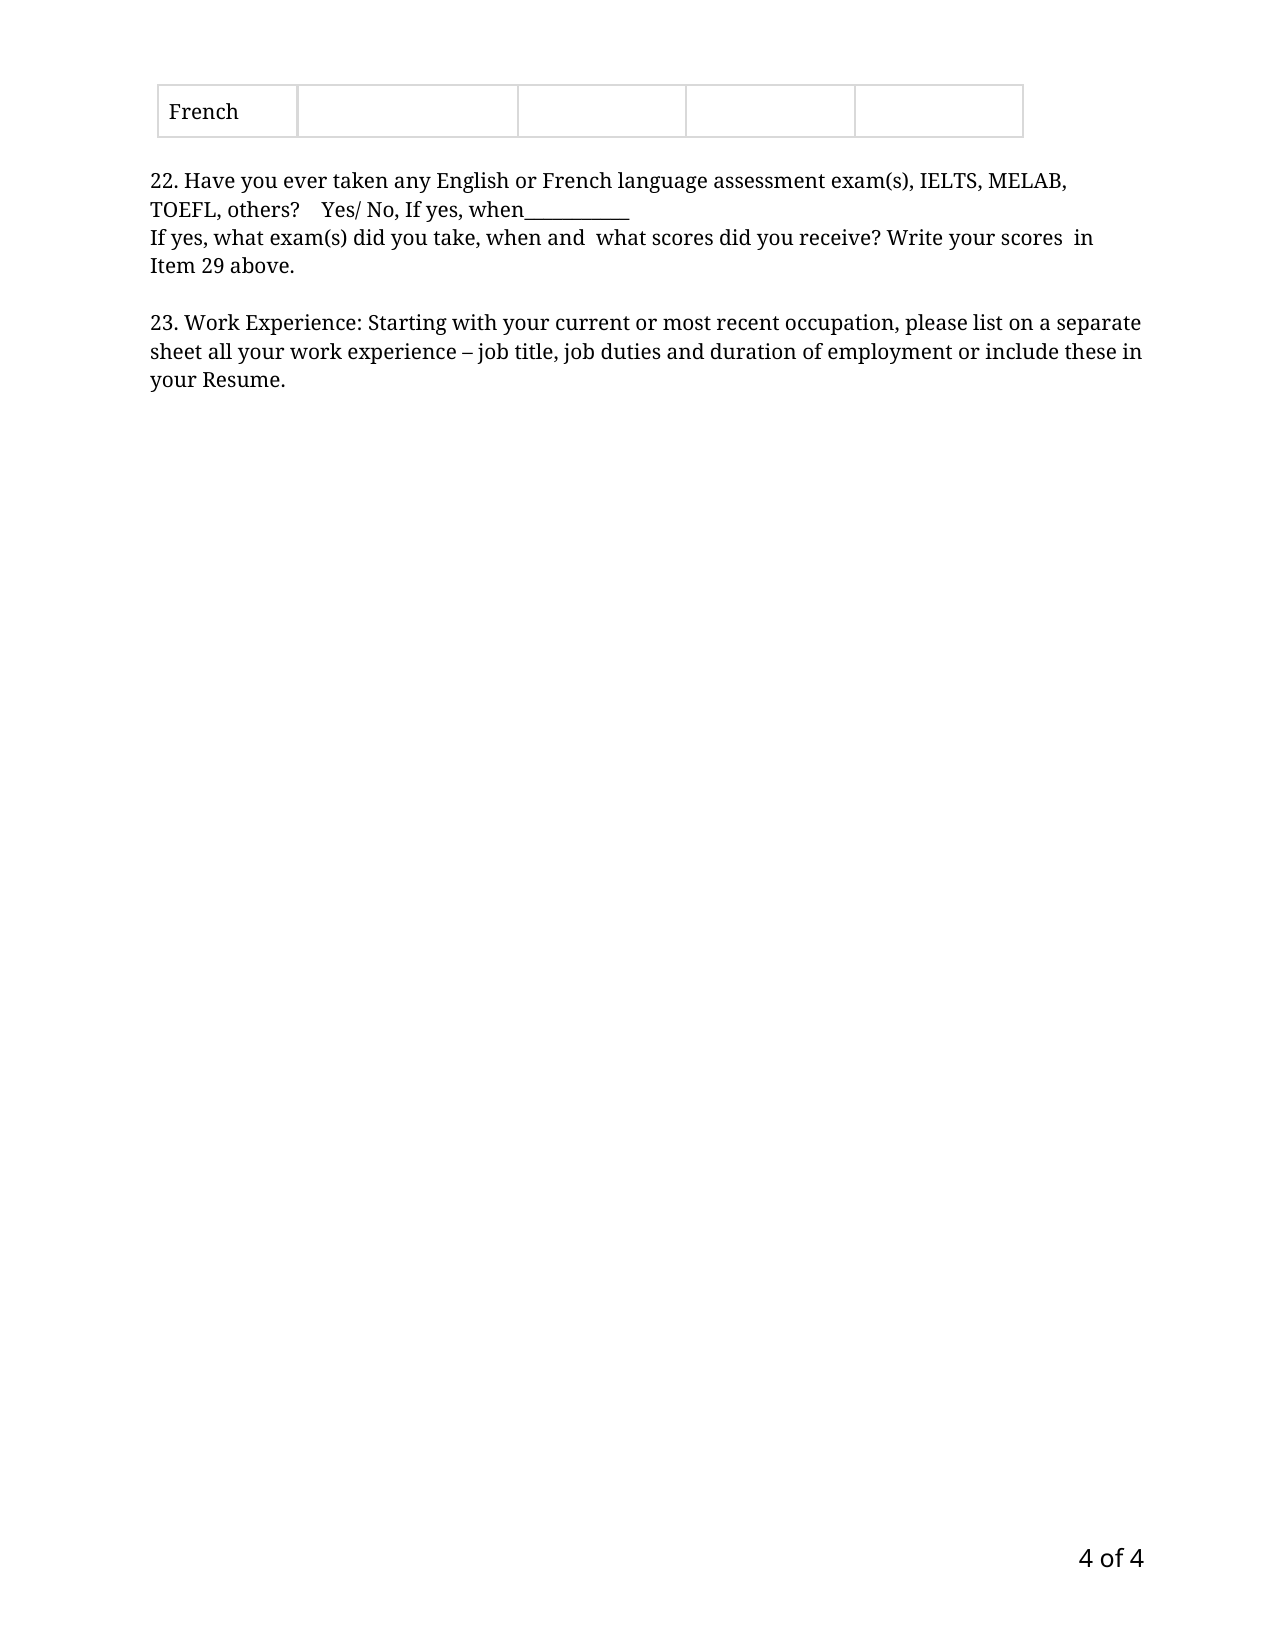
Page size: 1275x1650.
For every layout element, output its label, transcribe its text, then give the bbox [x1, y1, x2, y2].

table_cell French [159, 86, 296, 136]
text If yes, what exam(s) did you take, when and what scores did you receive? Write your scores in Item 29 above. [150, 223, 1144, 280]
text 22. Have you ever taken any English or French language assessment exam(s), IELTS, MELAB, TOEFL, others? Yes/ No, If yes, when___________ [150, 166, 1144, 223]
table_cell [687, 86, 854, 136]
table_cell [299, 86, 517, 136]
text 23. Work Experience: Starting with your current or most recent occupation, please list on a separate sheet all your work experience – job title, job duties and duration of employment or include these in your Resume. [150, 308, 1144, 394]
table_cell [856, 86, 1022, 136]
table_cell [519, 86, 685, 136]
